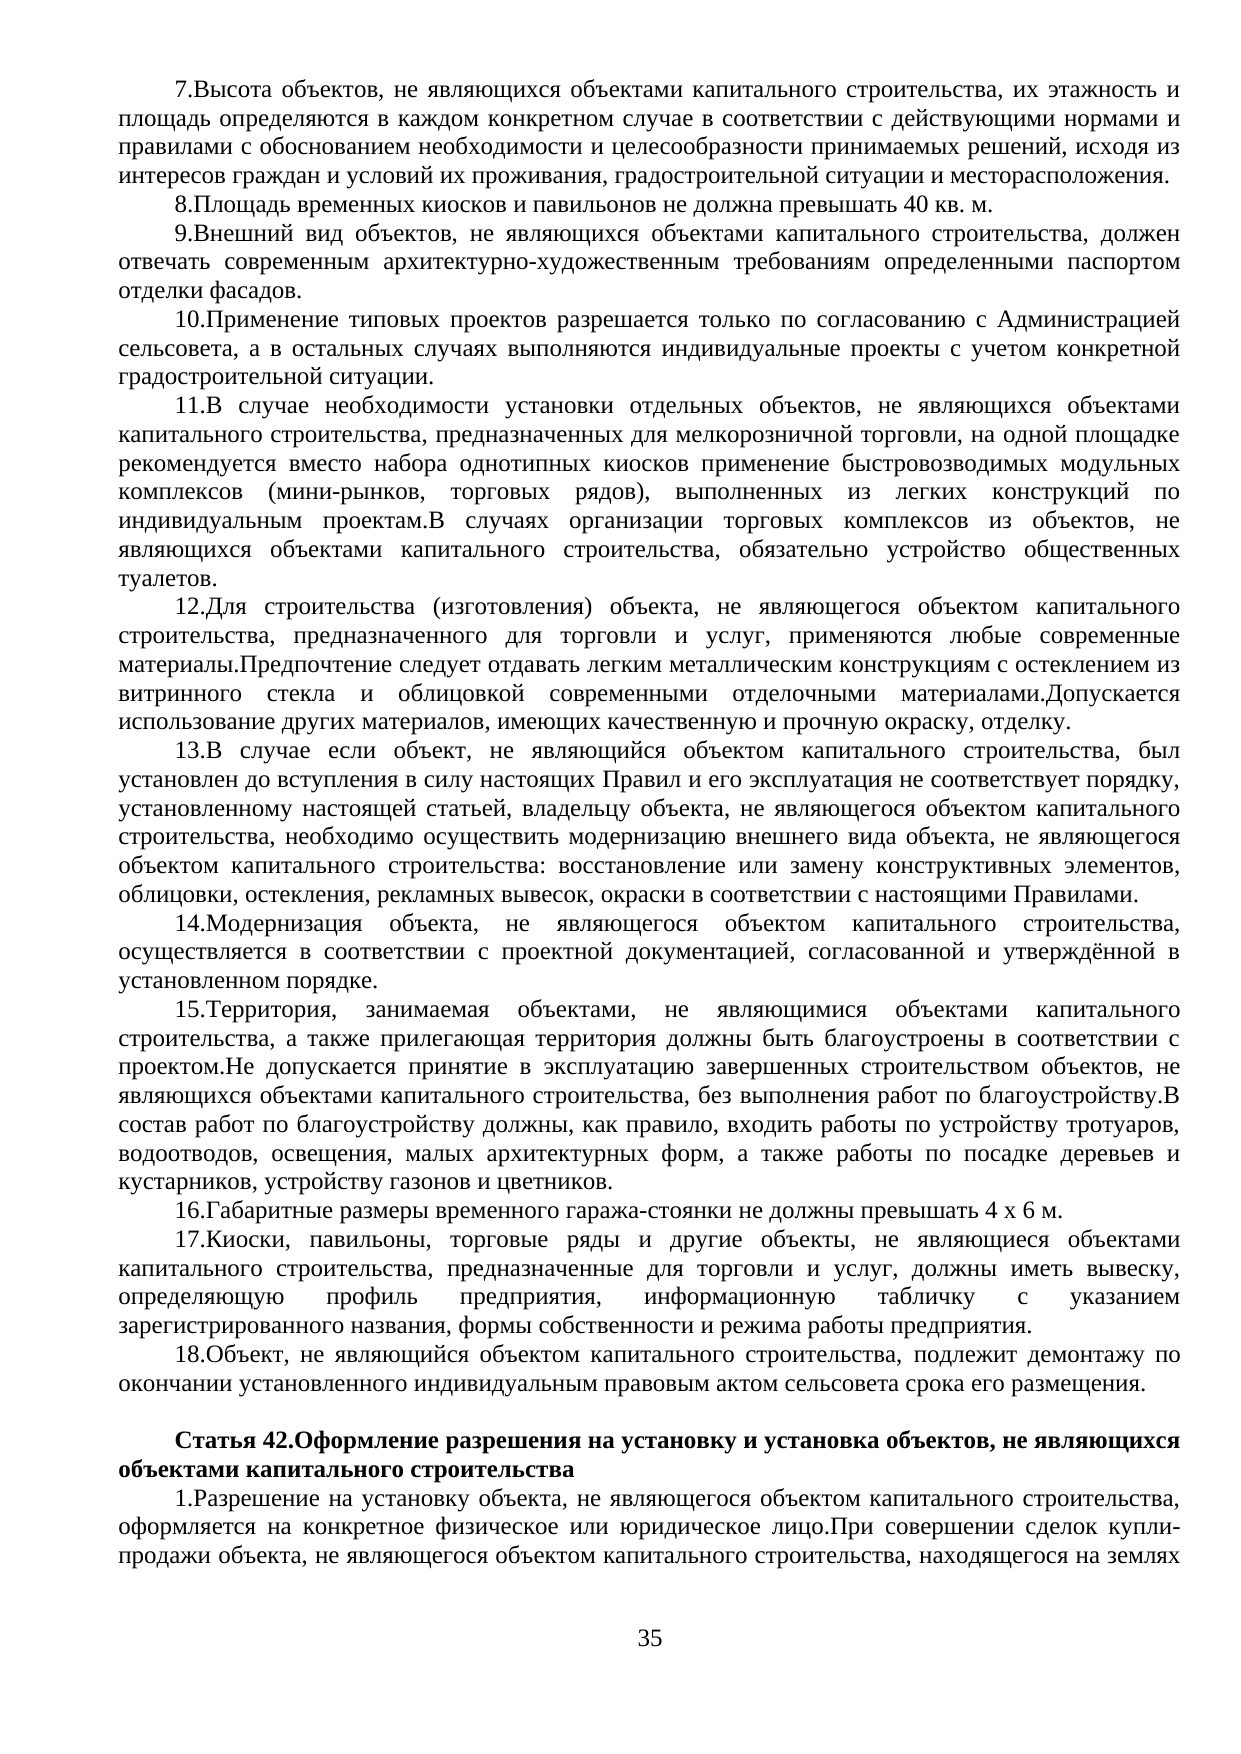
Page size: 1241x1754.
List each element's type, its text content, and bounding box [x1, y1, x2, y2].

text 9.Внешний вид объектов, не являющихся объектами капитального строительства, должен отвечать современным архитектурно-художественным требованиям определенными паспортом отделки фасадов. [118, 218, 1181, 304]
text 17.Киоски, павильоны, торговые ряды и другие объекты, не являющиеся объектами капитального строительства, предназначенные для торговли и услуг, должны иметь вывеску, определяющую профиль предприятия, информационную табличку с указанием зарегистрированного названия, формы собственности и режима работы предприятия. [118, 1224, 1181, 1339]
text 15.Территория, занимаемая объектами, не являющимися объектами капитального строительства, а также прилегающая территория должны быть благоустроены в соответствии с проектом.Не допускается принятие в эксплуатацию завершенных строительством объектов, не являющихся объектами капитального строительства, без выполнения работ по благоустройству.В состав работ по благоустройству должны, как правило, входить работы по устройству тротуаров, водоотводов, освещения, малых архитектурных форм, а также работы по посадке деревьев и кустарников, устройству газонов и цветников. [118, 994, 1181, 1195]
text 14.Модернизация объекта, не являющегося объектом капитального строительства, осуществляется в соответствии с проектной документацией, согласованной и утверждённой в установленном порядке. [118, 908, 1181, 994]
text 13.В случае если объект, не являющийся объектом капитального строительства, был установлен до вступления в силу настоящих Правил и его эксплуатация не соответствует порядку, установленному настоящей статьей, владельцу объекта, не являющегося объектом капитального строительства, необходимо осуществить модернизацию внешнего вида объекта, не являющегося объектом капитального строительства: восстановление или замену конструктивных элементов, облицовки, остекления, рекламных вывесок, окраски в соответствии с настоящими Правилами. [118, 735, 1181, 908]
text 8.Площадь временных киосков и павильонов не должна превышать 40 кв. м. [118, 189, 1181, 218]
text Статья 42.Оформление разрешения на установку и установка объектов, не являющихся объектами капитального строительства [118, 1425, 1181, 1483]
text 11.В случае необходимости установки отдельных объектов, не являющихся объектами капитального строительства, предназначенных для мелкорозничной торговли, на одной площадке рекомендуется вместо набора однотипных киосков применение быстровозводимых модульных комплексов (мини-рынков, торговых рядов), выполненных из легких конструкций по индивидуальным проектам.В случаях организации торговых комплексов из объектов, не являющихся объектами капитального строительства, обязательно устройство общественных туалетов. [118, 390, 1181, 591]
text 16.Габаритные размеры временного гаража-стоянки не должны превышать 4 x 6 м. [118, 1195, 1181, 1224]
text 12.Для строительства (изготовления) объекта, не являющегося объектом капитального строительства, предназначенного для торговли и услуг, применяются любые современные материалы.Предпочтение следует отдавать легким металлическим конструкциям с остеклением из витринного стекла и облицовкой современными отделочными материалами.Допускается использование других материалов, имеющих качественную и прочную окраску, отделку. [118, 591, 1181, 735]
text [118, 1483, 1181, 1569]
text 10.Применение типовых проектов разрешается только по согласованию с Администрацией сельсовета, а в остальных случаях выполняются индивидуальные проекты с учетом конкретной градостроительной ситуации. [118, 304, 1181, 390]
text 18.Объект, не являющийся объектом капитального строительства, подлежит демонтажу по окончании установленного индивидуальным правовым актом сельсовета срока его размещения. [118, 1339, 1181, 1396]
text 7.Высота объектов, не являющихся объектами капитального строительства, их этажность и площадь определяются в каждом конкретном случае в соответствии с действующими нормами и правилами с обоснованием необходимости и целесообразности принимаемых решений, исходя из интересов граждан и условий их проживания, градостроительной ситуации и месторасположения. [118, 74, 1181, 189]
